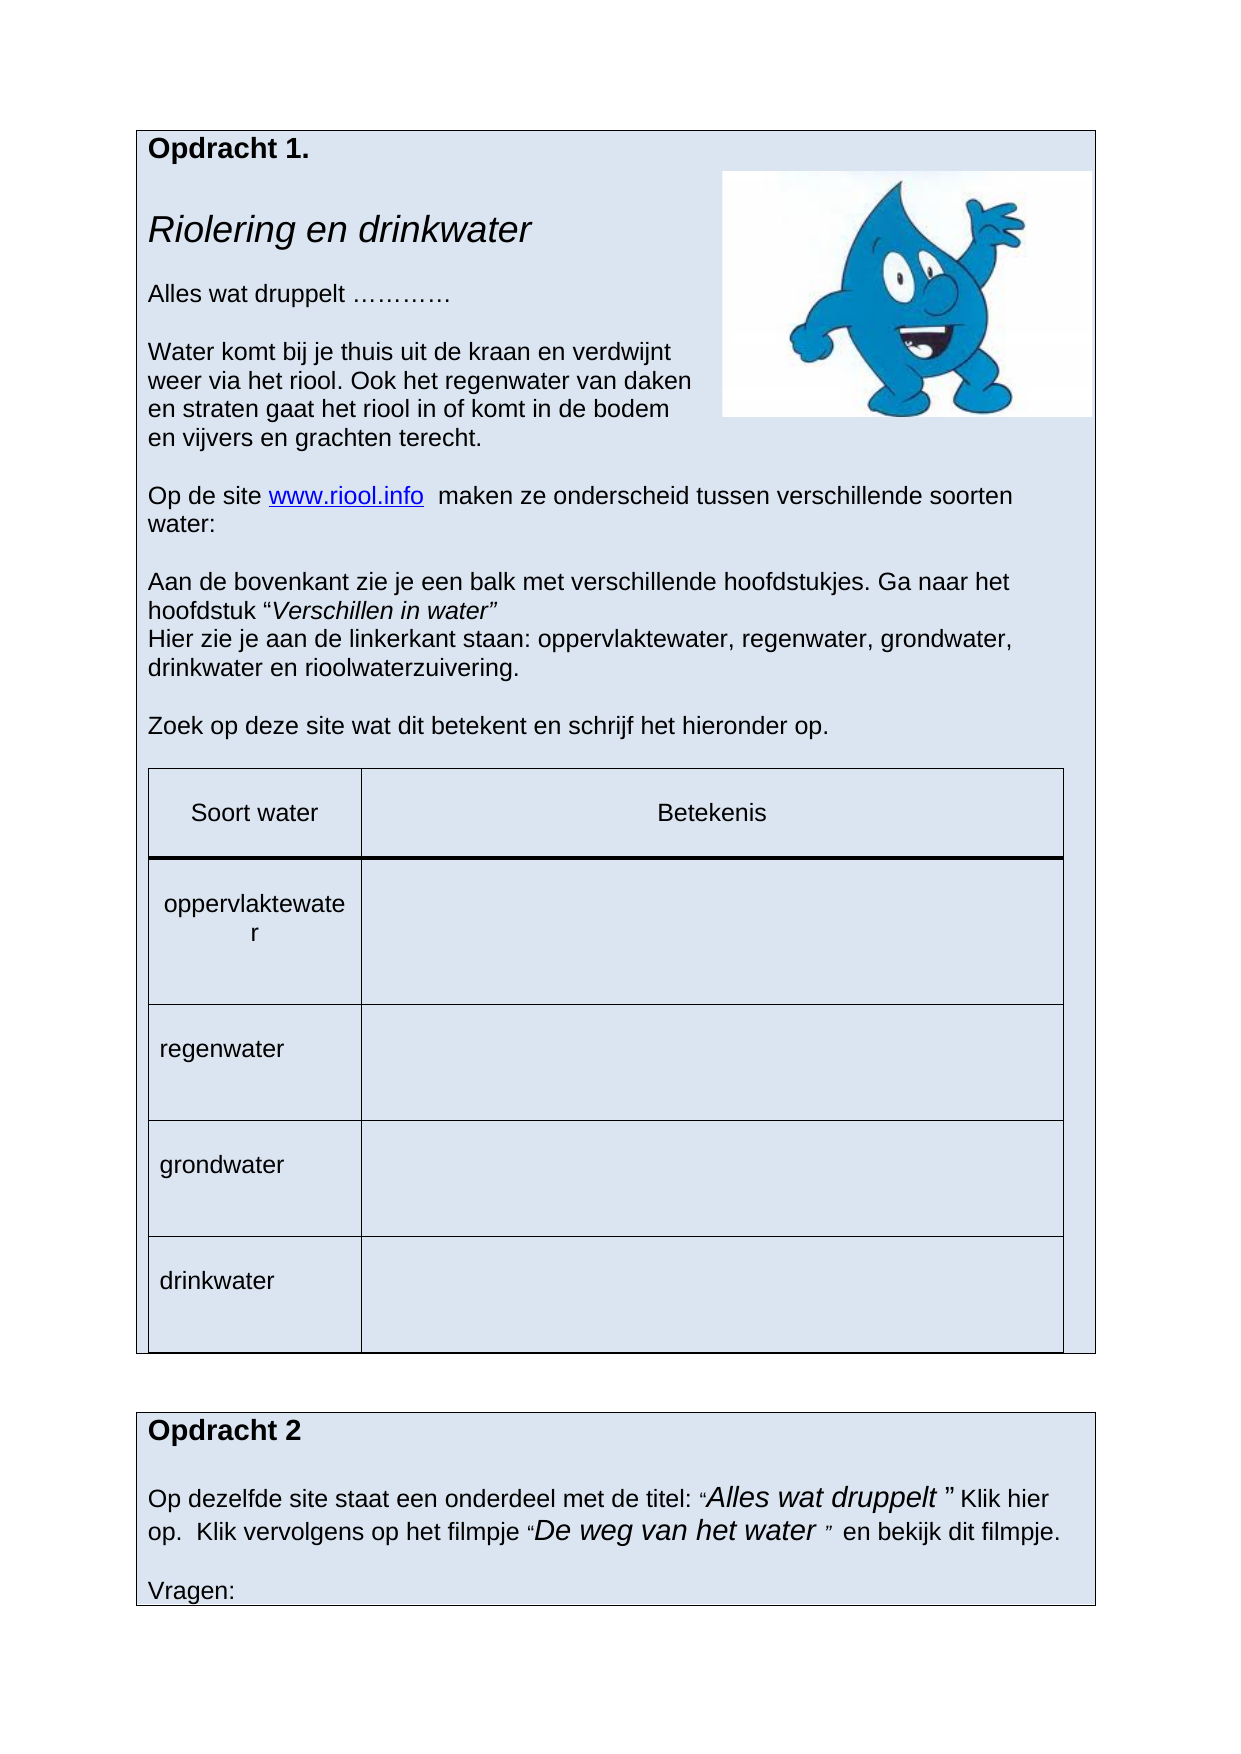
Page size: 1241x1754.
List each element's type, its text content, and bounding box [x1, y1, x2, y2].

picture [722, 171, 1093, 417]
table_header Opdracht 1. Riolering en drinkwater Alles wat druppelt ………… Water komt bij je thuis uit de kraan en verdwijnt weer via het riool. Ook het regenwater van daken en straten gaat het riool in of komt in de bodem en vijvers en grachten terecht. Op de site www.riool.info maken ze onderscheid tussen verschillende soorten water: Aan de bovenkant zie je een balk met verschillende hoofdstukjes. Ga naar het hoofdstuk “Verschillen in water” Hier zie je aan de linkerkant staan: oppervlaktewater, regenwater, grondwater, drinkwater en rioolwaterzuivering. Zoek op deze site wat dit betekent en schrijf het hieronder op. [137, 131, 1095, 1353]
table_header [137, 1413, 1095, 1604]
